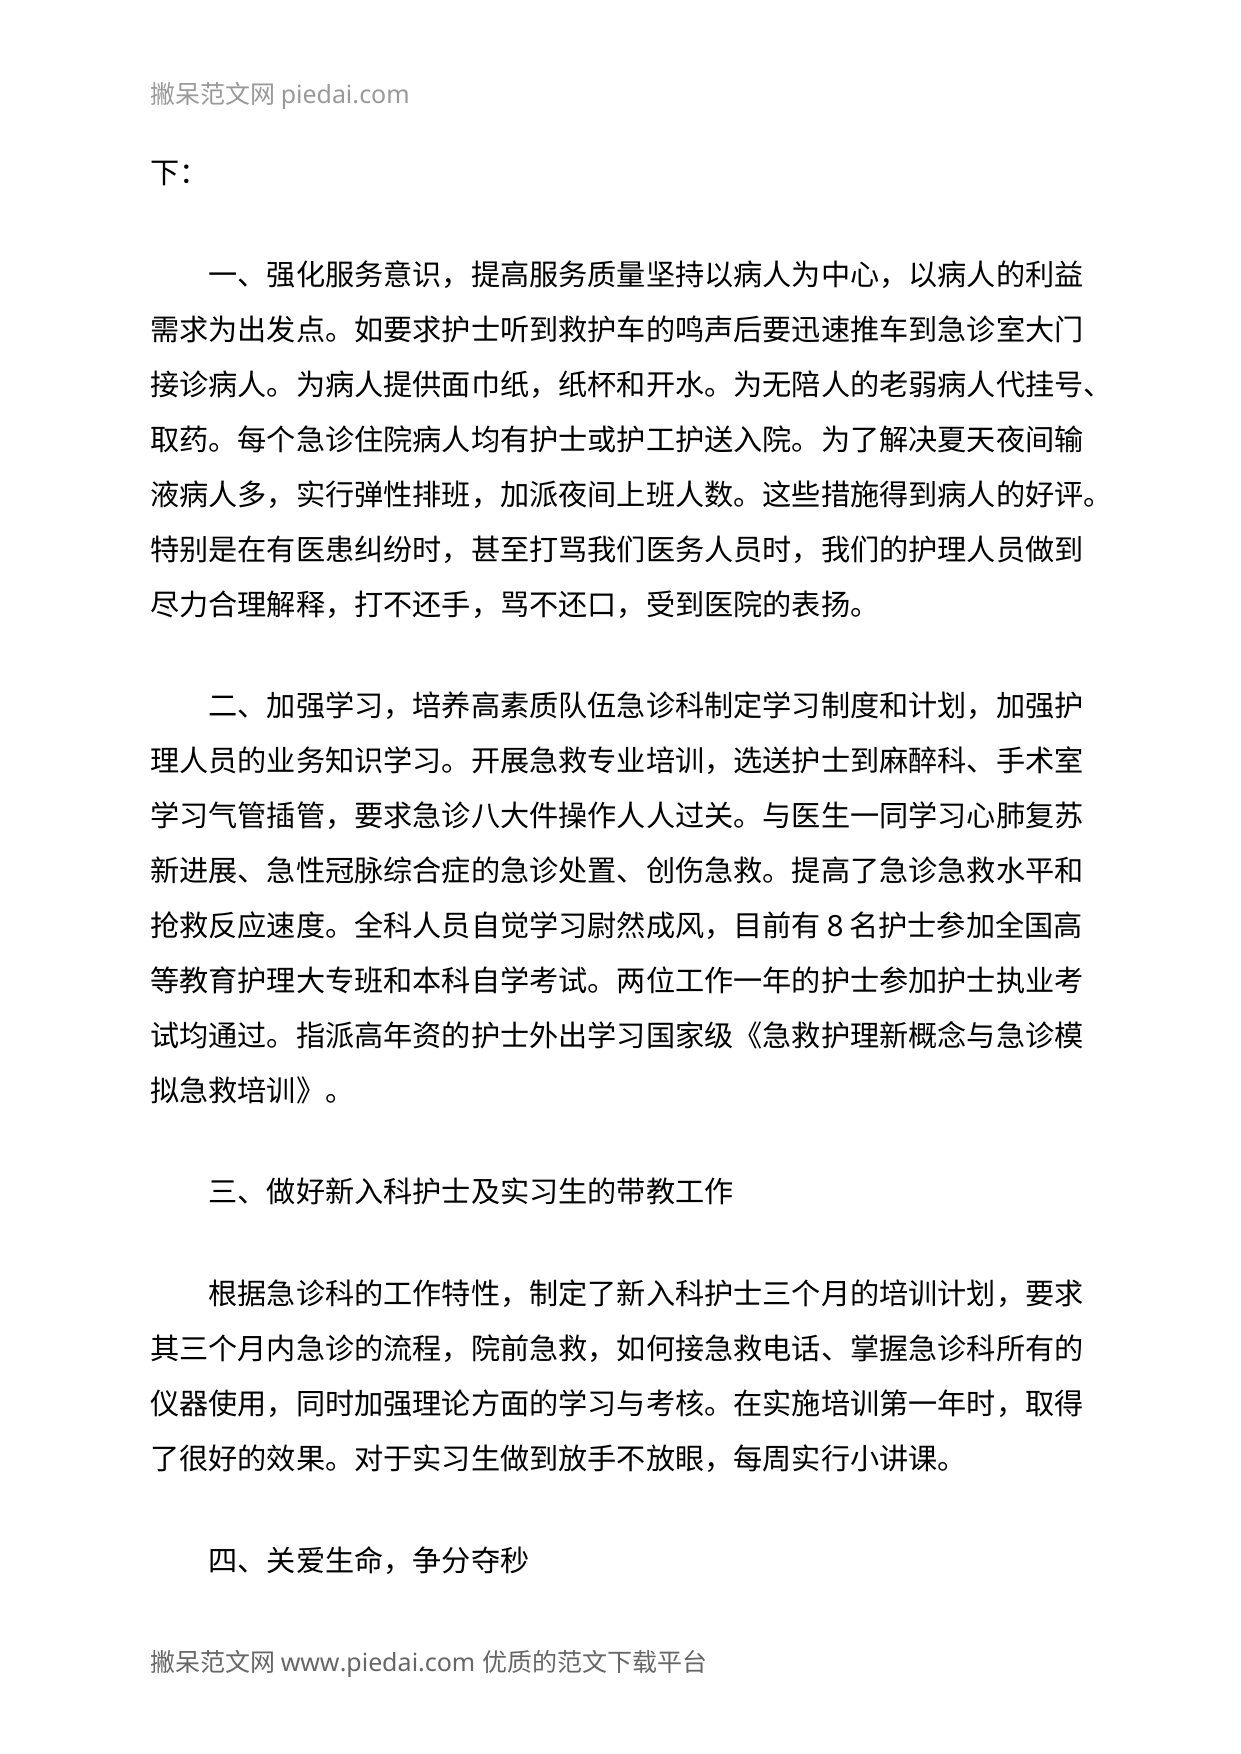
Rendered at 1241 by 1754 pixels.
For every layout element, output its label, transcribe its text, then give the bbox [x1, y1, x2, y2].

text 四、关爱生命，争分夺秒 [150, 1537, 1090, 1579]
text 根据急诊科的工作特性，制定了新入科护士三个月的培训计划，要求其三个月内急诊的流程，院前急救，如何接急救电话、掌握急诊科所有的仪器使用，同时加强理论方面的学习与考核。在实施培训第一年时，取得了很好的效果。对于实习生做到放手不放眼，每周实行小讲课。 [150, 1271, 1090, 1478]
text 二、加强学习，培养高素质队伍急诊科制定学习制度和计划，加强护理人员的业务知识学习。开展急救专业培训，选送护士到麻醉科、手术室学习气管插管，要求急诊八大件操作人人过关。与医生一同学习心肺复苏新进展、急性冠脉综合症的急诊处置、创伤急救。提高了急诊急救水平和抢救反应速度。全科人员自觉学习尉然成风，目前有8名护士参加全国高等教育护理大专班和本科自学考试。两位工作一年的护士参加护士执业考试均通过。指派高年资的护士外出学习国家级《急救护理新概念与急诊模拟急救培训》。 [150, 683, 1090, 1109]
text 三、做好新入科护士及实习生的带教工作 [150, 1169, 1090, 1211]
text 一、强化服务意识，提高服务质量坚持以病人为中心，以病人的利益需求为出发点。如要求护士听到救护车的鸣声后要迅速推车到急诊室大门接诊病人。为病人提供面巾纸，纸杯和开水。为无陪人的老弱病人代挂号、取药。每个急诊住院病人均有护士或护工护送入院。为了解决夏天夜间输液病人多，实行弹性排班，加派夜间上班人数。这些措施得到病人的好评。特别是在有医患纠纷时，甚至打骂我们医务人员时，我们的护理人员做到尽力合理解释，打不还手，骂不还口，受到医院的表扬。 [150, 252, 1090, 623]
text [150, 150, 1090, 192]
